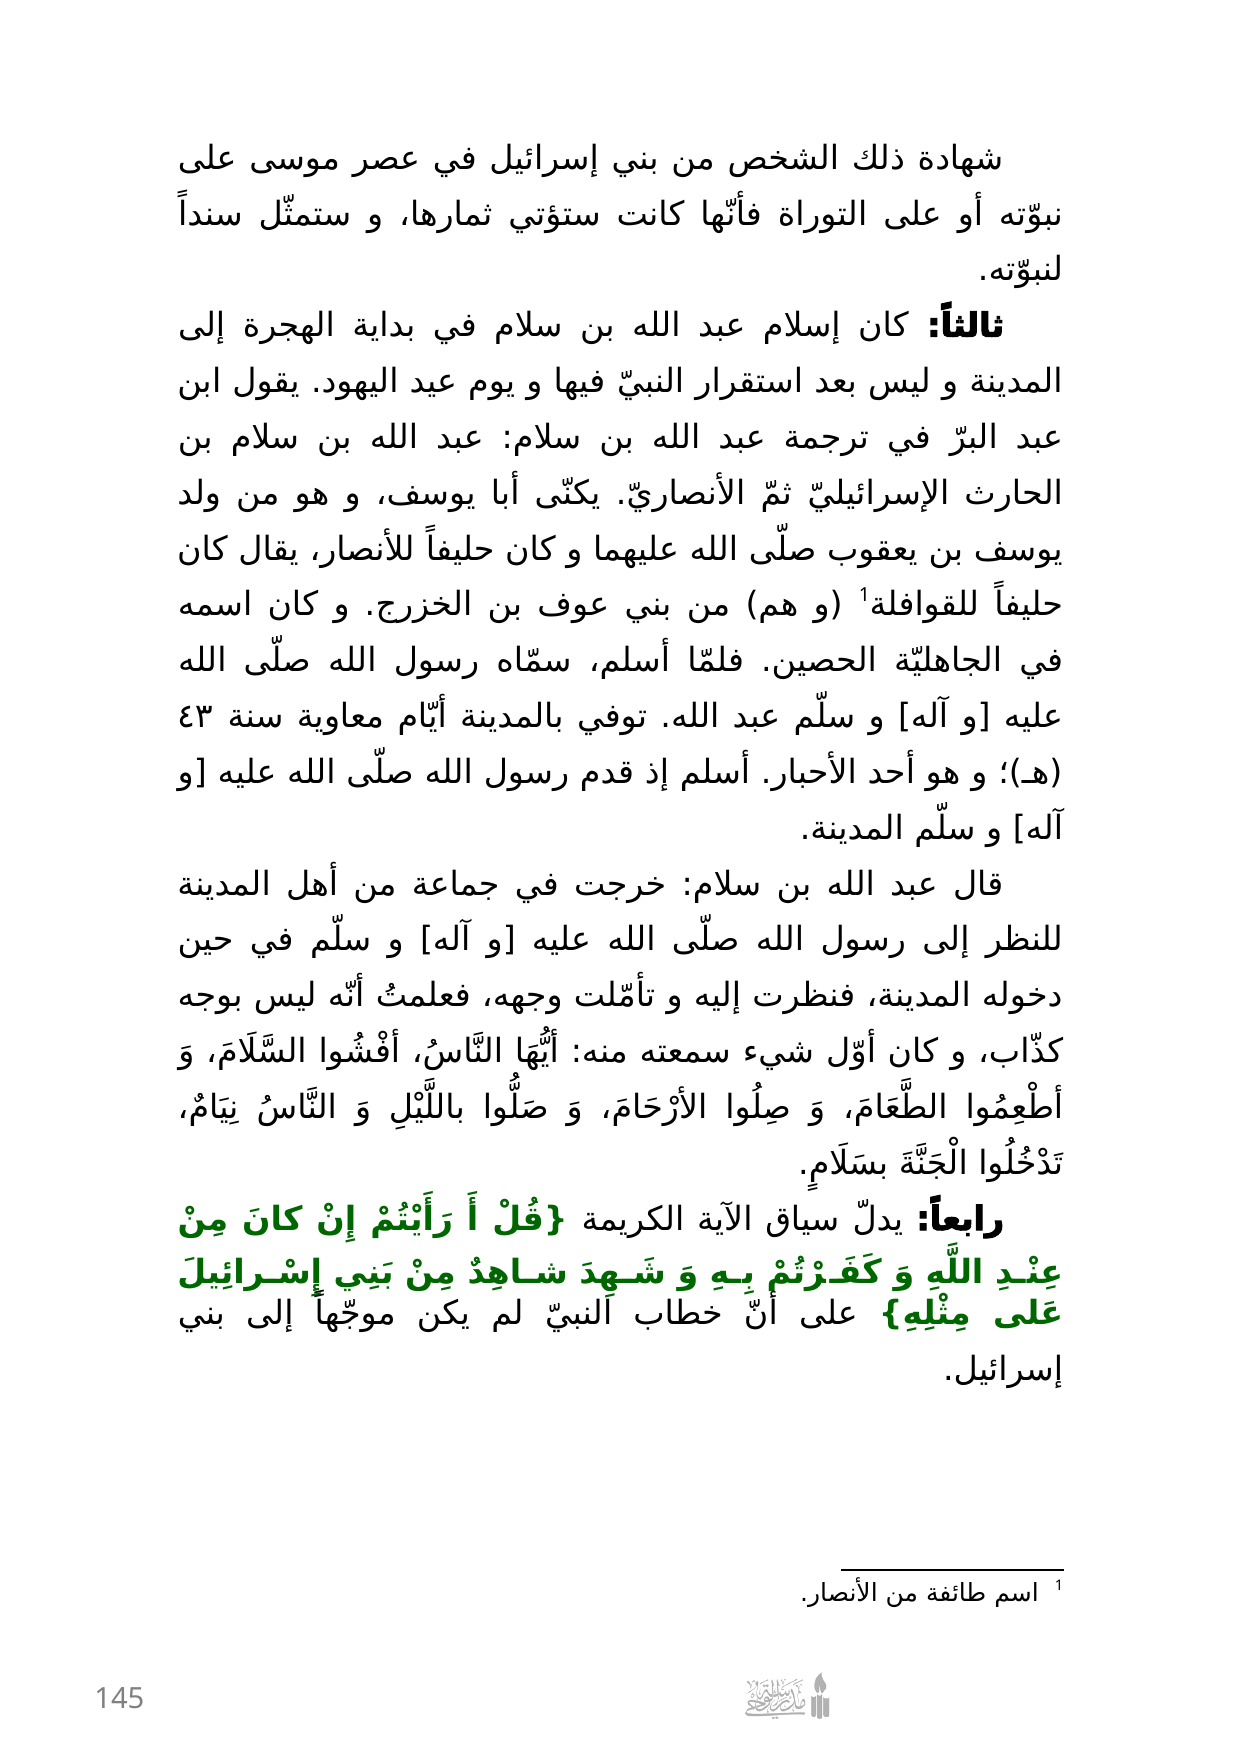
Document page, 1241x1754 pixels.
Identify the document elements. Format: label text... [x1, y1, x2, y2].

text رابعاً: يدلّ سياق الآية الكريمة {قُلْ أَ رَأَيْتُمْ إِنْ كانَ مِنْ عِنْدِ اللَّهِ وَ كَفَرْتُمْ بِهِ وَ شَهِدَ شاهِدٌ مِنْ بَنِي إِسْرائِيلَ عَلى‏ مِثْلِهِ}‏ على أنّ خطاب النبيّ لم يكن موجّهاً إلى بني إسرائيل. [177, 1197, 1063, 1403]
picture [745, 1672, 830, 1719]
text ثالثاً: كان إسلام عبد الله بن سلام في بداية الهجرة إلى المدينة و ليس بعد استقرار النبيّ فيها و يوم عيد اليهود. يقول ابن عبد البرّ في ترجمة عبد الله بن سلام: عبد الله بن سلام بن الحارث الإسرائيليّ ثمّ الأنصاريّ. يكنّى أبا يوسف، و هو من ولد يوسف بن يعقوب صلّى الله عليهما و كان حليفاً للأنصار، يقال كان حليفاً للقوافلة (و هم) من بني عوف بن الخزرج. و كان اسمه في الجاهليّة الحصين. فلمّا أسلم، سمّاه رسول الله صلّى الله عليه [و آله‏] و سلّم عبد الله. توفي بالمدينة أيّام معاوية سنة ٤٣ (هـ)؛ و هو أحد الأحبار. أسلم إذ قدم رسول الله صلّى الله عليه [و آله‏] و سلّم المدينة. [177, 303, 1063, 862]
text قال عبد الله بن سلام: خرجت في جماعة من أهل المدينة للنظر إلى رسول الله صلّى الله عليه [و آله‏] و سلّم في حين دخوله المدينة، فنظرت إليه و تأمّلت وجهه، فعلمتُ أنّه ليس بوجه كذّاب، و كان أوّل شي‏ء سمعته منه: أيُّهَا النَّاسُ، أفْشُوا السَّلَامَ، وَ أطْعِمُوا الطَّعَامَ، وَ صِلُوا الأرْحَامَ، وَ صَلُّوا باللَّيْلِ وَ النَّاسُ نِيَامٌ، تَدْخُلُوا الْجَنَّةَ بسَلَامٍ. [177, 862, 1063, 1197]
text شهادة ذلك الشخص من بني إسرائيل في عصر موسى على نبوّته أو على التوراة فأنّها كانت ستؤتي ثمارها، و ستمثّل سنداً لنبوّته. [177, 136, 1063, 303]
